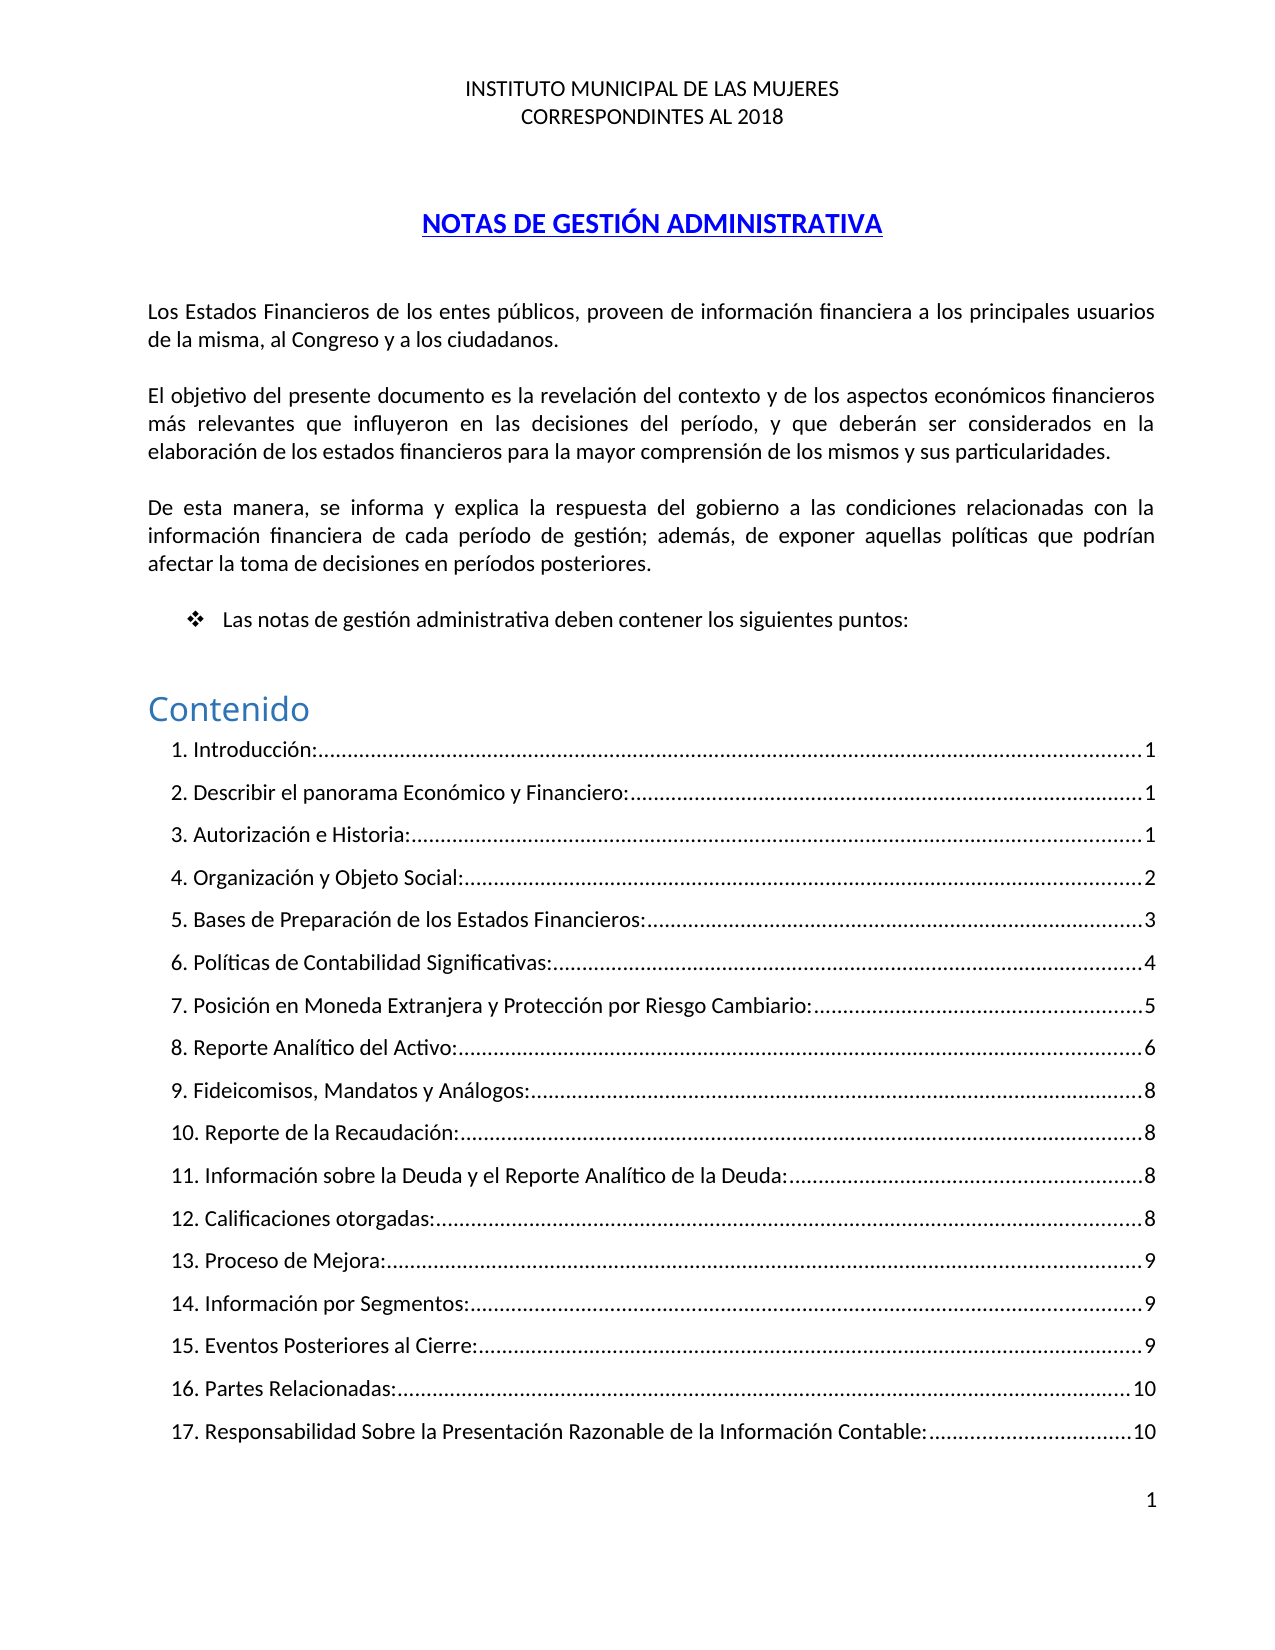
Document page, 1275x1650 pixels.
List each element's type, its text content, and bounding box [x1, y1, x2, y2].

list Las notas de gestión administrativa deben contener los siguientes puntos: [185, 605, 1157, 633]
text De esta manera, se informa y explica la respuesta del gobierno a las condiciones relacionadas con la información financiera de cada período de gestión; además, de exponer aquellas políticas que podrían afectar la toma de decisiones en períodos posteriores. [148, 493, 1157, 577]
text Los Estados Financieros de los entes públicos, proveen de información financiera a los principales usuarios de la misma, al Congreso y a los ciudadanos. [148, 297, 1157, 353]
text El objetivo del presente documento es la revelación del contexto y de los aspectos económicos financieros más relevantes que influyeron en las decisiones del período, y que deberán ser considerados en la elaboración de los estados financieros para la mayor comprensión de los mismos y sus particularidades. [148, 381, 1157, 465]
text NOTAS DE GESTIÓN ADMINISTRATIVA [148, 205, 1157, 241]
